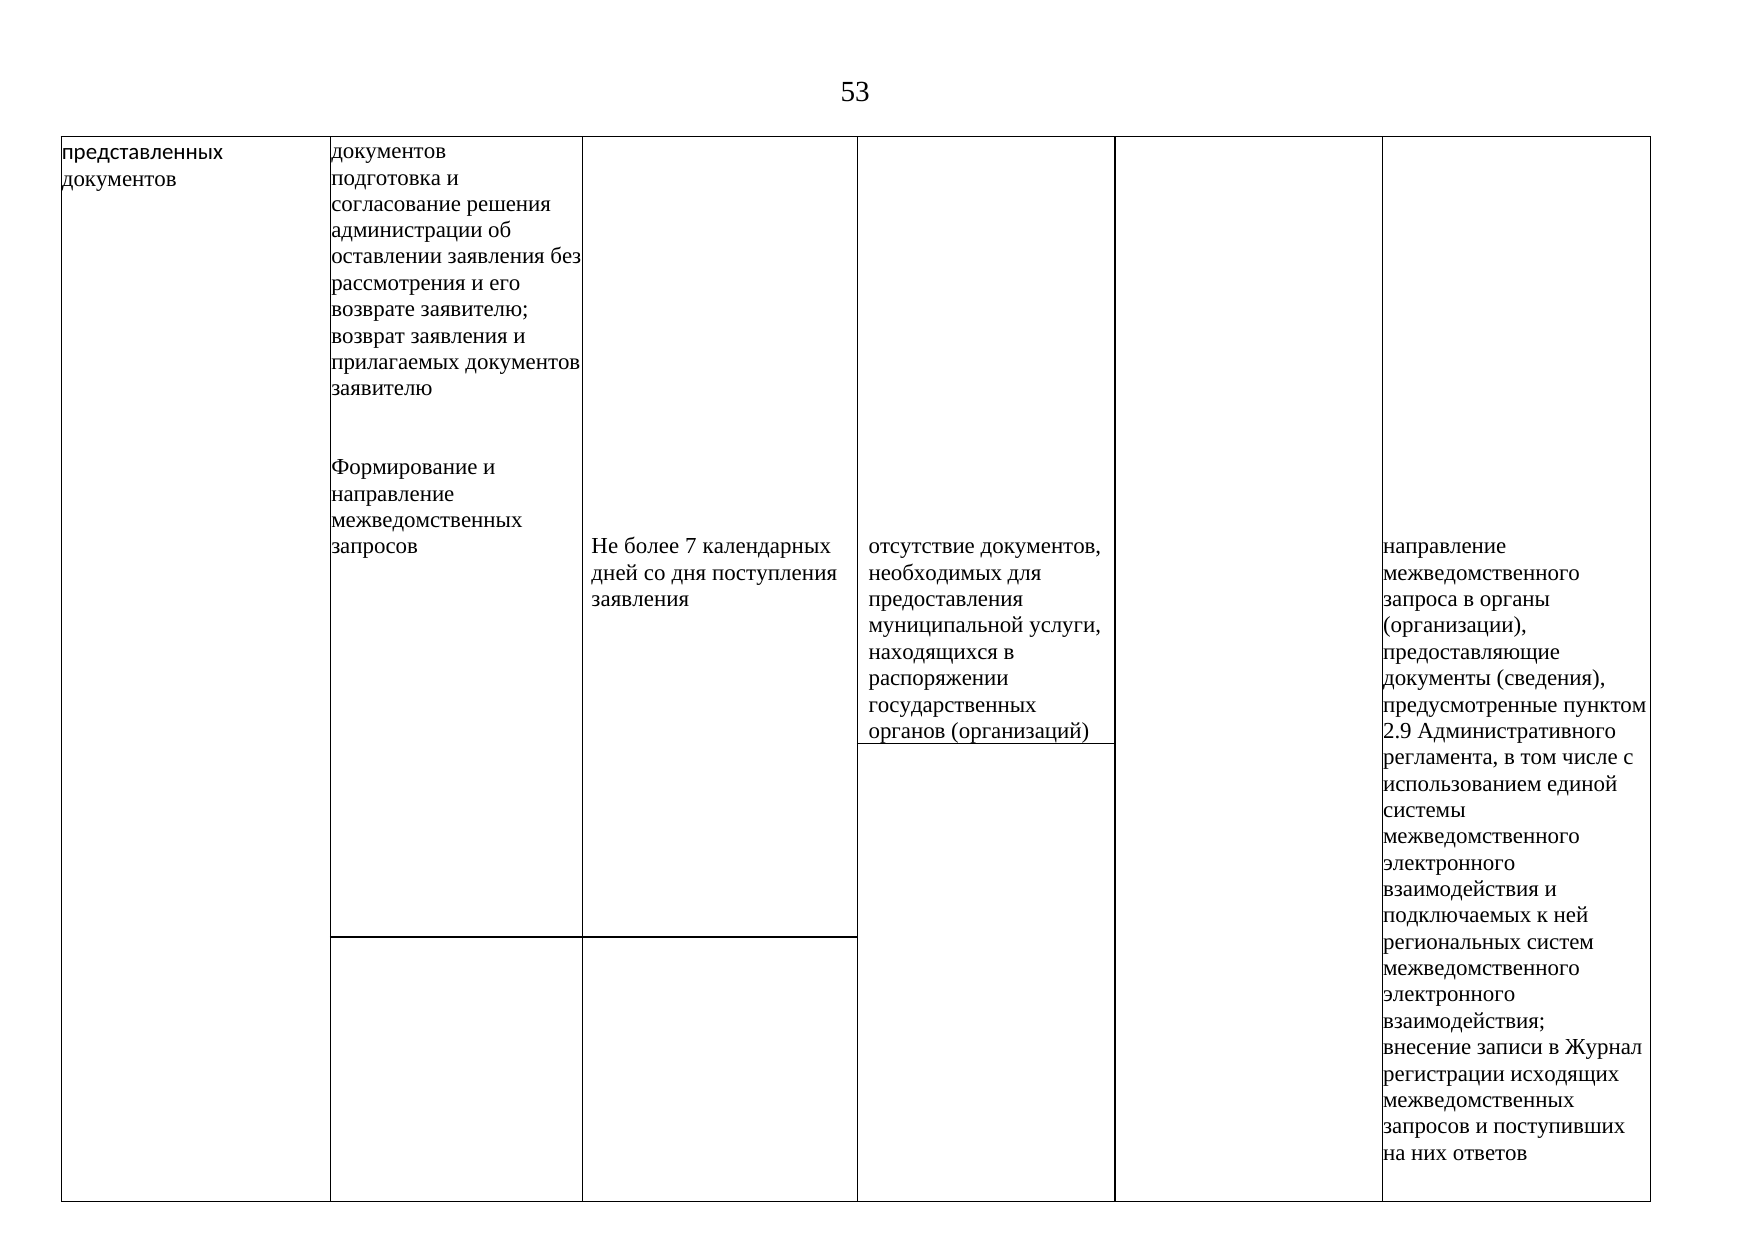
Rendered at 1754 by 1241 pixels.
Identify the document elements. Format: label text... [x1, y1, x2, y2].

table_cell [858, 744, 1114, 1201]
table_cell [583, 137, 857, 936]
table_cell направление межведомственного запроса в органы (организации), предоставляющие документы (сведения), предусмотренные пунктом 2.9 Административного регламента, в том числе с использованием единой системы межведомственного электронного взаимодействия и подключаемых к ней региональных систем межведомственного электронного взаимодействия; внесение записи в Журнал регистрации исходящих межведомственных запросов и поступивших на них ответов Получение документов (сведений), необходимых для предоставления муниципальной услуги и не представленных заявителем по собственной инициативе; внесение записи в Журнал регистрации входящих межведомственных запросов и поступивших на них ответов; сформированный пакет документов, необходимых для предоставления муниципальной услуги [1383, 137, 1650, 1201]
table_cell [858, 137, 1114, 743]
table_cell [62, 137, 330, 1201]
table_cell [331, 137, 582, 936]
table_cell [1116, 137, 1382, 1201]
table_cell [331, 938, 582, 1201]
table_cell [583, 938, 857, 1201]
